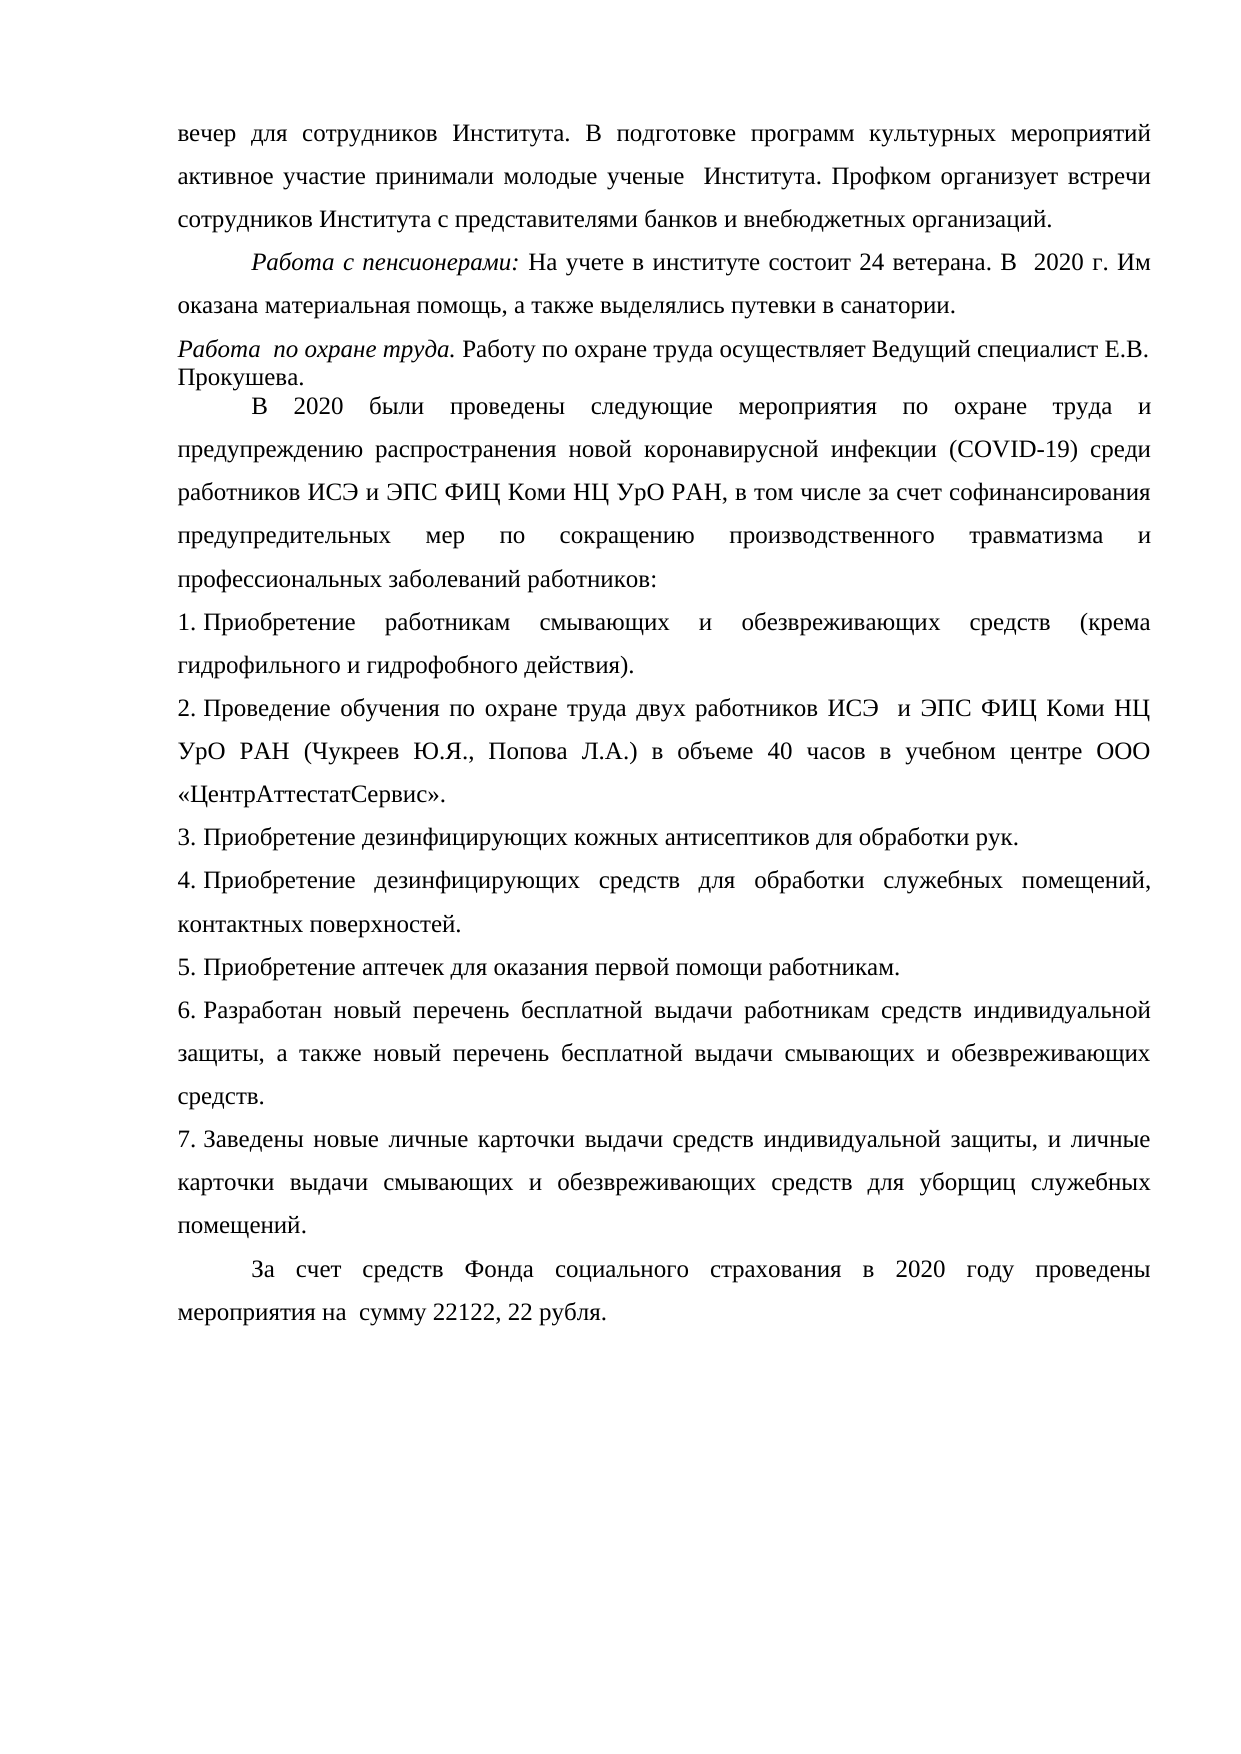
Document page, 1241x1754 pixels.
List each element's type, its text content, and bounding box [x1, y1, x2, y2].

text В 2020 были проведены следующие мероприятия по охране труда и предупреждению распространения новой коронавирусной инфекции (COVID-19) среди работников ИСЭ и ЭПС ФИЦ Коми НЦ УрО РАН, в том числе за счет софинансирования предупредительных мер по сокращению производственного травматизма и профессиональных заболеваний работников: [177, 391, 1152, 592]
list Разработан новый перечень бесплатной выдачи работникам средств индивидуальной защиты, а также новый перечень бесплатной выдачи смывающих и обезвреживающих средств. [177, 995, 1152, 1110]
list Заведены новые личные карточки выдачи средств индивидуальной защиты, и личные карточки выдачи смывающих и обезвреживающих средств для уборщиц служебных помещений. [177, 1124, 1152, 1239]
list Приобретение работникам смывающих и обезвреживающих средств (крема гидрофильного и гидрофобного действия). [177, 607, 1152, 679]
list Проведение обучения по охране труда двух работников ИСЭ и ЭПС ФИЦ Коми НЦ УрО РАН (Чукреев Ю.Я., Попова Л.А.) в объеме 40 часов в учебном центре ООО «ЦентрАттестатСервис». [177, 693, 1152, 808]
text Работа по охране труда. Работу по охране труда осуществляет Ведущий специалист Е.В. Прокушева. [177, 334, 1152, 391]
list Приобретение аптечек для оказания первой помощи работникам. [177, 952, 1152, 981]
list Приобретение дезинфицирующих кожных антисептиков для обработки рук. [177, 822, 1152, 851]
list Приобретение дезинфицирующих средств для обработки служебных помещений, контактных поверхностей. [177, 866, 1152, 937]
text Работа с пенсионерами: На учете в институте состоит 24 ветерана. В 2020 г. Им оказана материальная помощь, а также выделялись путевки в санатории. [177, 247, 1152, 319]
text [177, 118, 1152, 233]
text За счет средств Фонда социального страхования в 2020 году проведены мероприятия на сумму 22122, 22 рубля. [177, 1254, 1152, 1326]
